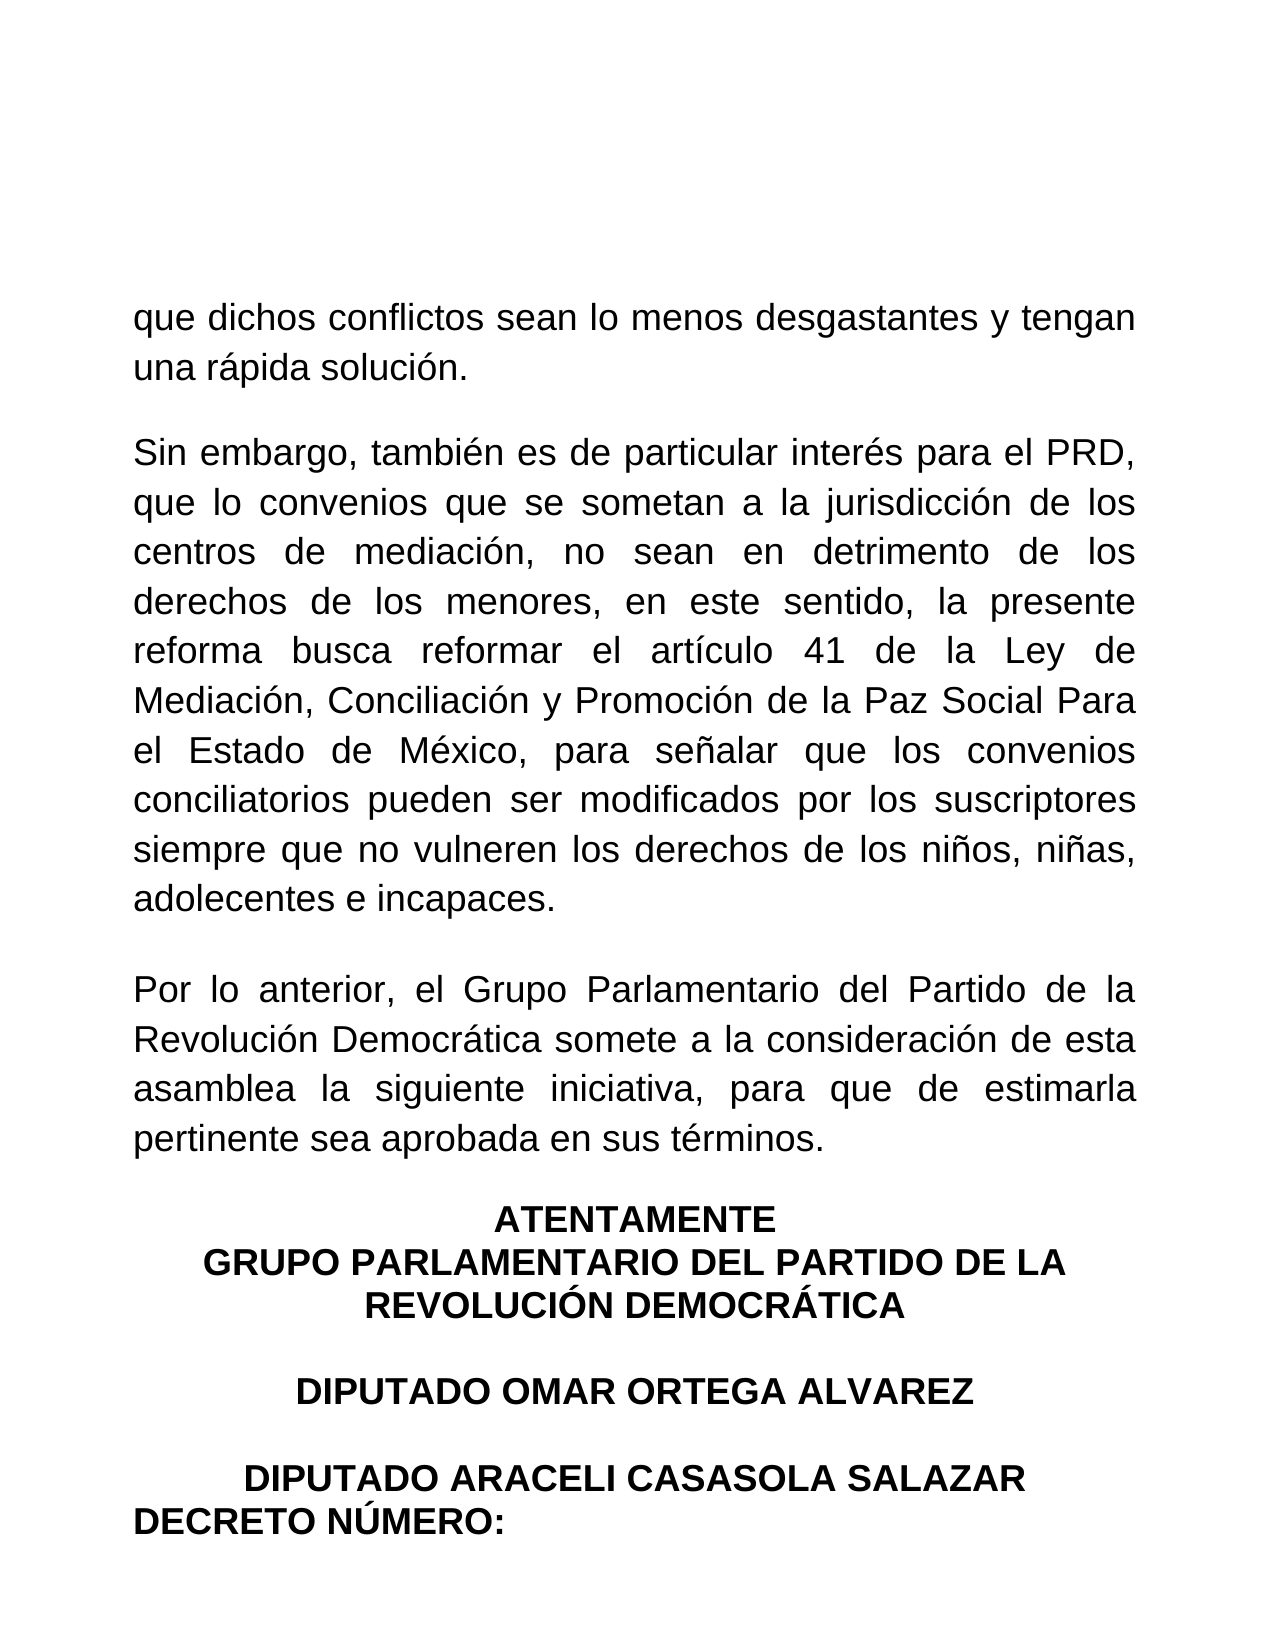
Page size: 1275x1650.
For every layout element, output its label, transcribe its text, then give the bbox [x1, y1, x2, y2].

text GRUPO PARLAMENTARIO DEL PARTIDO DE LA REVOLUCIÓN DEMOCRÁTICA [133, 1240, 1137, 1326]
text DECRETO NÚMERO: [133, 1499, 1137, 1542]
text Por lo anterior, el Grupo Parlamentario del Partido de la Revolución Democrática somete a la consideración de esta asamblea la siguiente iniciativa, para que de estimarla pertinente sea aprobada en sus términos. [133, 967, 1137, 1159]
text DIPUTADO OMAR ORTEGA ALVAREZ [133, 1369, 1137, 1413]
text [133, 295, 1137, 388]
text DIPUTADO ARACELI CASASOLA SALAZAR [133, 1456, 1137, 1499]
text Sin embargo, también es de particular interés para el PRD, que lo convenios que se sometan a la jurisdicción de los centros de mediación, no sean en detrimento de los derechos de los menores, en este sentido, la presente reforma busca reformar el artículo 41 de la Ley de Mediación, Conciliación y Promoción de la Paz Social Para el Estado de México, para señalar que los convenios conciliatorios pueden ser modificados por los suscriptores siempre que no vulneren los derechos de los niños, niñas, adolecentes e incapaces. [133, 430, 1137, 920]
text ATENTAMENTE [133, 1197, 1137, 1240]
